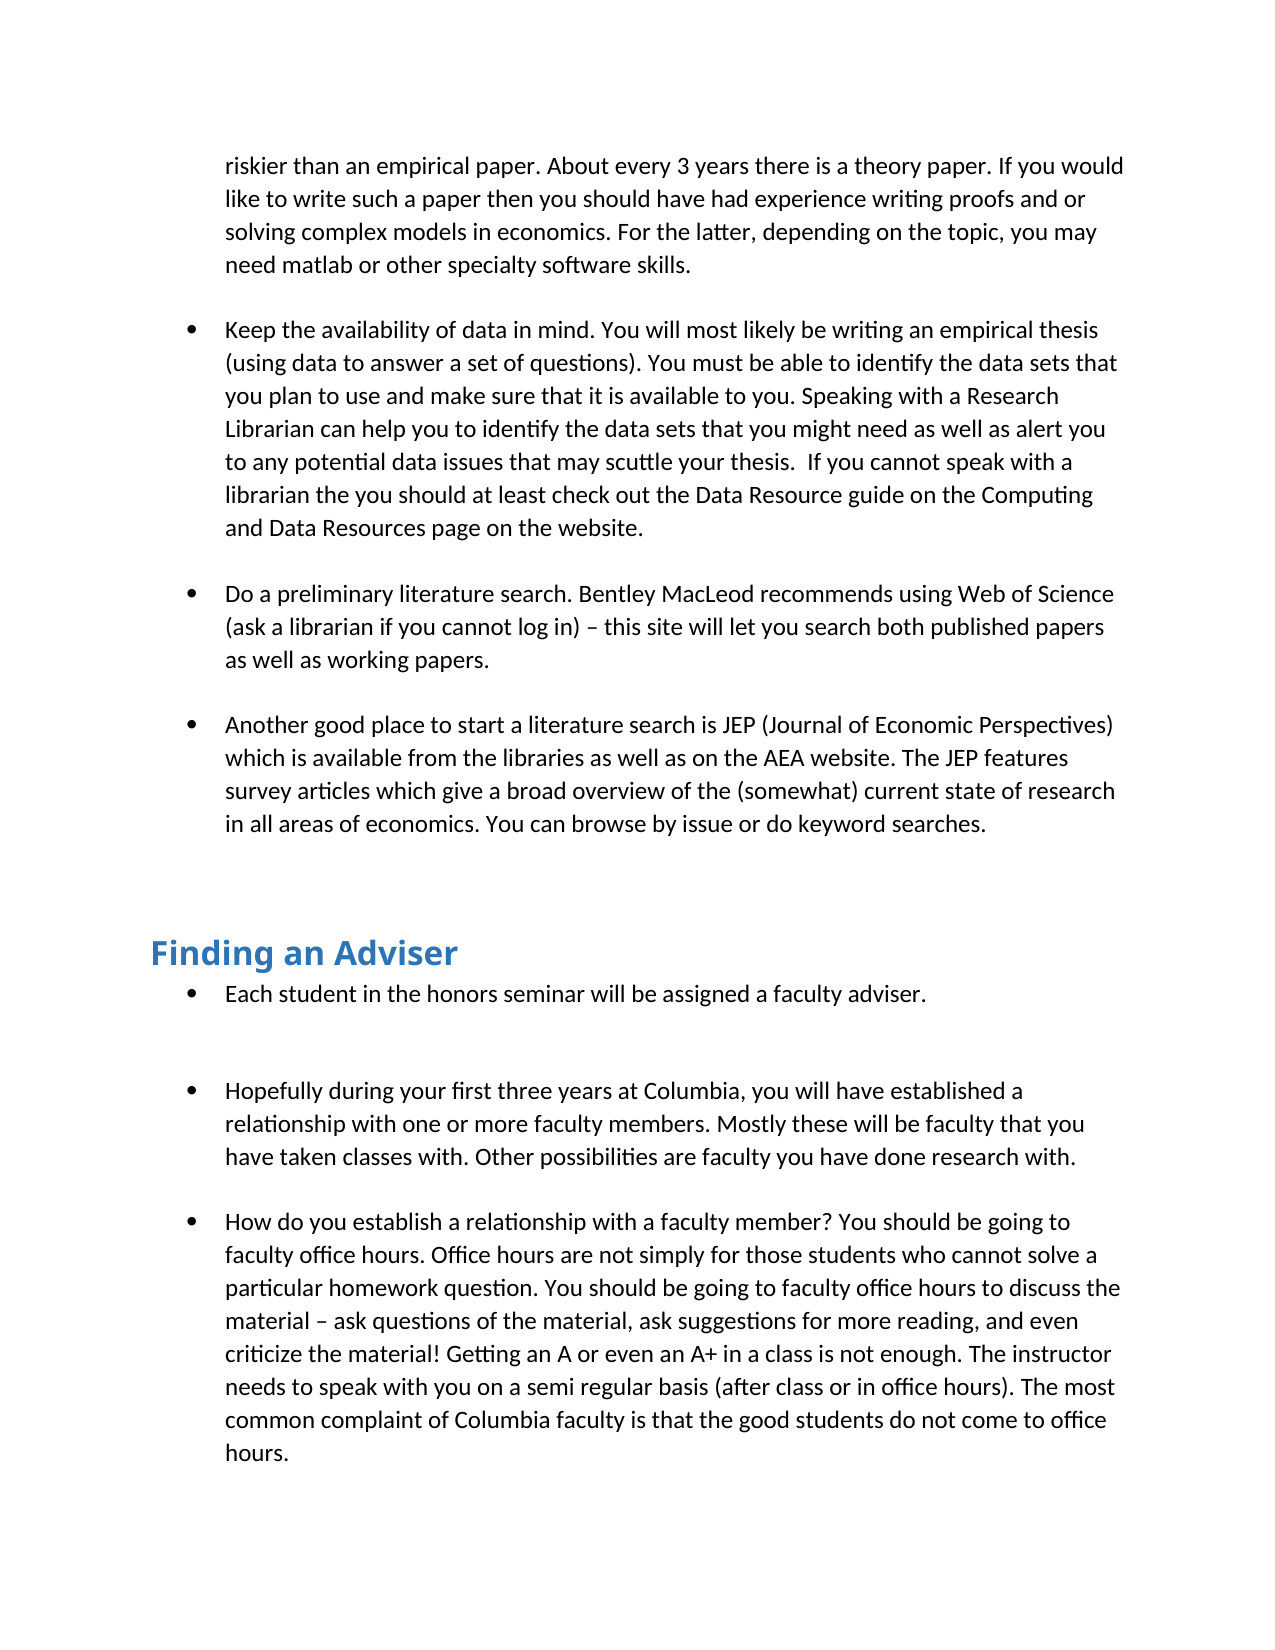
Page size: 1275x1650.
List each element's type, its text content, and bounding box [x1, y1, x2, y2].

list Another good place to start a literature search is JEP (Journal of Economic Perspectives) which is available from the libraries as well as on the AEA website. The JEP features survey articles which give a broad overview of the (somewhat) current state of research in all areas of economics. You can browse by issue or do keyword searches. [187, 709, 1125, 839]
list How do you establish a relationship with a faculty member? You should be going to faculty office hours. Office hours are not simply for those students who cannot solve a particular homework question. You should be going to faculty office hours to discuss the material – ask questions of the material, ask suggestions for more reading, and even criticize the material! Getting an A or even an A+ in a class is not enough. The instructor needs to speak with you on a semi regular basis (after class or in office hours). The most common complaint of Columbia faculty is that the good students do not come to office hours. [187, 1206, 1125, 1467]
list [187, 150, 1125, 279]
list Keep the availability of data in mind. You will most likely be writing an empirical thesis (using data to answer a set of questions). You must be able to identify the data sets that you plan to use and make sure that it is available to you. Speaking with a Research Librarian can help you to identify the data sets that you might need as well as alert you to any potential data issues that may scuttle your thesis. If you cannot speak with a librarian the you should at least check out the Data Resource guide on the Computing and Data Resources page on the website. [187, 314, 1125, 543]
subtitle Finding an Adviser [150, 929, 1125, 975]
list Do a preliminary literature search. Bentley MacLeod recommends using Web of Science (ask a librarian if you cannot log in) – this site will let you search both published papers as well as working papers. [187, 578, 1125, 674]
list Each student in the honors seminar will be assigned a faculty adviser. [187, 978, 1125, 1009]
list Hopefully during your first three years at Columbia, you will have established a relationship with one or more faculty members. Mostly these will be faculty that you have taken classes with. Other possibilities are faculty you have done research with. [187, 1075, 1125, 1171]
